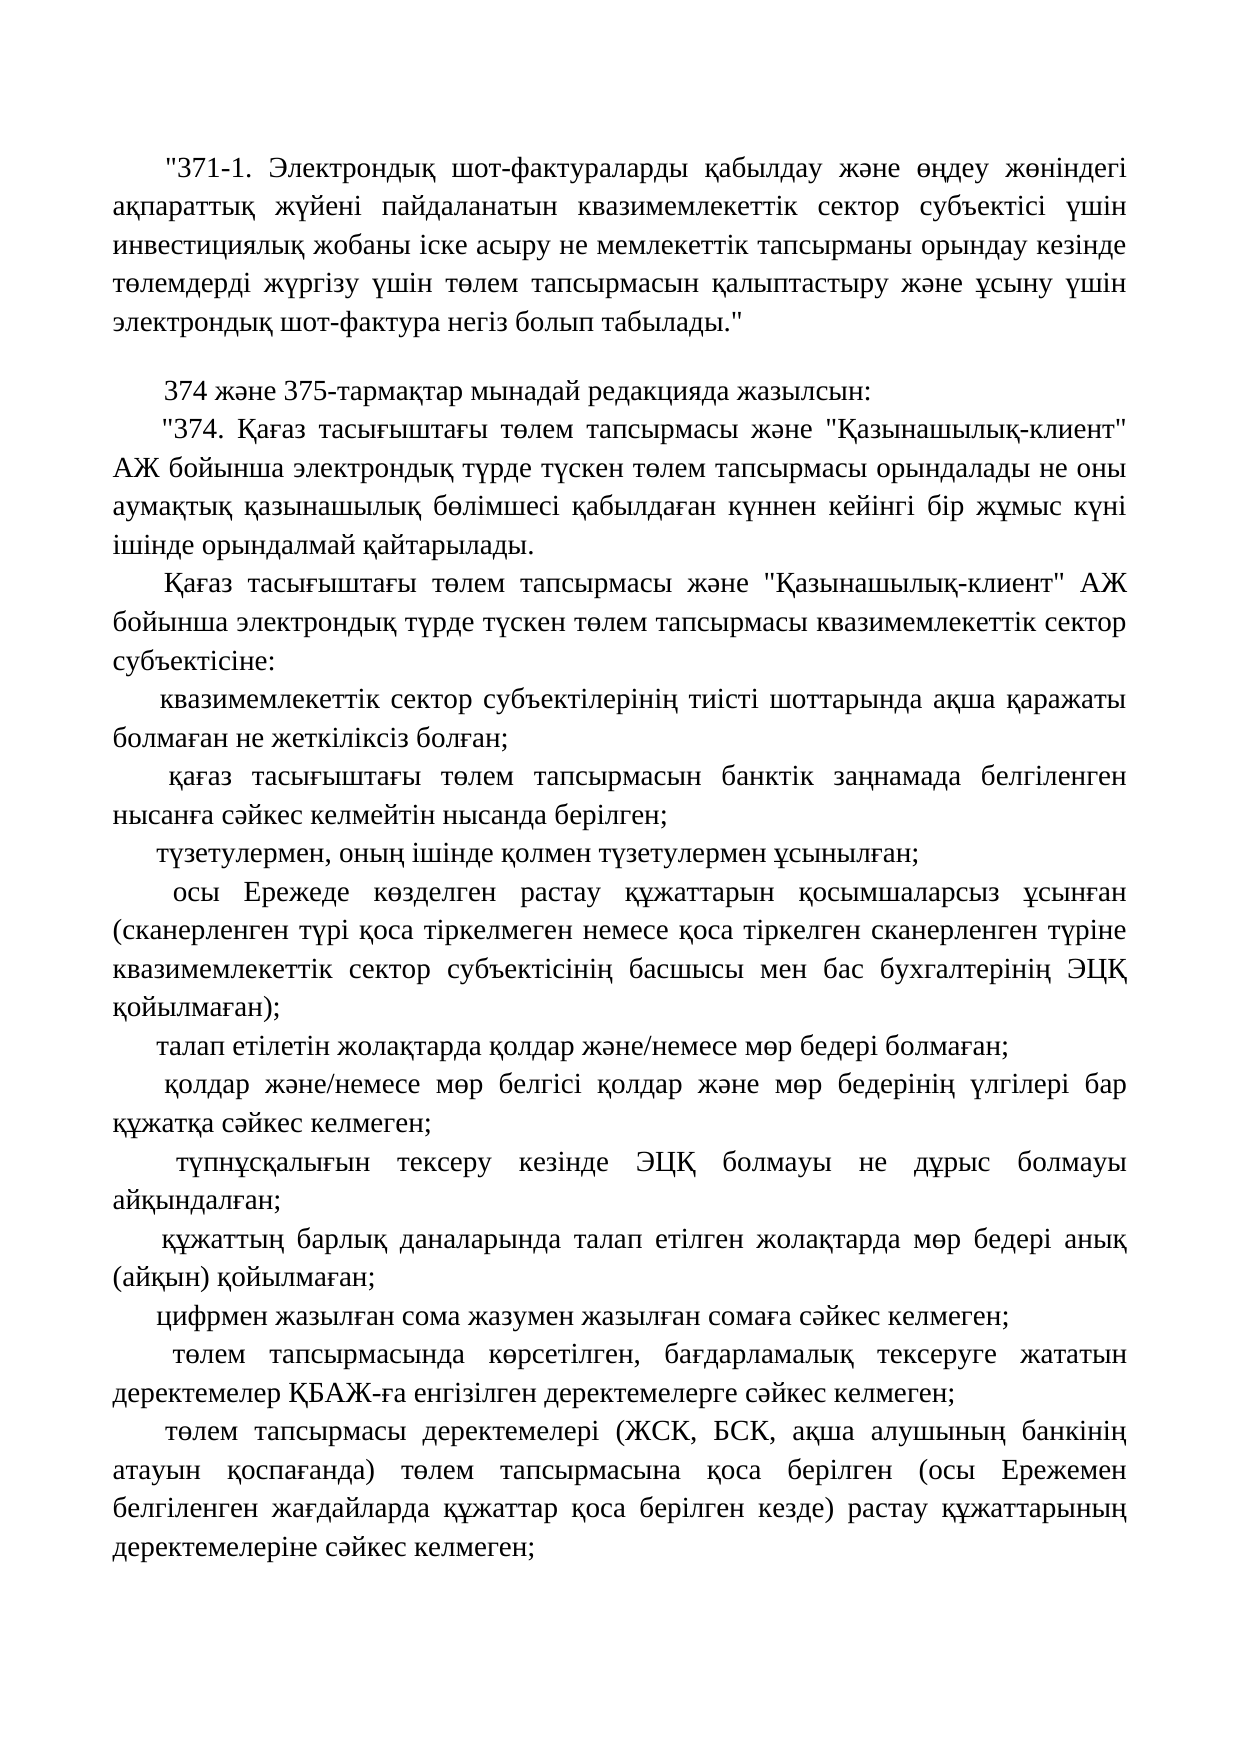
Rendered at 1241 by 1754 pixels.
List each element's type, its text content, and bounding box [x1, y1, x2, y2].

text цифрмен жазылған сома жазумен жазылған сомаға сәйкес келмеген; [112, 1298, 1128, 1331]
text құжаттың барлық даналарында талап етілген жолақтарда мөр бедері анық (айқын) қойылмаған; [112, 1221, 1128, 1293]
text төлем тапсырмасы деректемелері (ЖСК, БСК, ақша алушының банкінің атауын қоспағанда) төлем тапсырмасына қоса берілген (осы Ережемен белгіленген жағдайларда құжаттар қоса берілген кезде) растау құжаттарының деректемелеріне сәйкес келмеген; [112, 1413, 1128, 1563]
text қолдар және/немесе мөр белгісі қолдар және мөр бедерінің үлгілері бар құжатқа сәйкес келмеген; [112, 1067, 1128, 1139]
text "371-1. Электрондық шот-фактураларды қабылдау және өңдеу жөніндегі ақпараттық жүйені пайдаланатын квазимемлекеттік сектор субъектісі үшін инвестициялық жобаны іске асыру не мемлекеттік тапсырманы орындау кезінде төлемдерді жүргізу үшін төлем тапсырмасын қалыптастыру және ұсыну үшін электрондық шот-фактура негіз болып табылады." [112, 150, 1128, 338]
text төлем тапсырмасында көрсетілген, бағдарламалық тексеруге жататын деректемелер ҚБАЖ-ға енгізілген деректемелерге сәйкес келмеген; [112, 1336, 1128, 1408]
text осы Ережеде көзделген растау құжаттарын қосымшаларсыз ұсынған (сканерленген түрі қоса тіркелмеген немесе қоса тіркелген сканерленген түріне квазимемлекеттiк сектор субъектiсiнiң басшысы мен бас бухгалтерінің ЭЦҚ қойылмаған); [112, 874, 1128, 1023]
text 374 және 375-тармақтар мынадай редакцияда жазылсын: [112, 373, 1128, 406]
text Қағаз тасығыштағы төлем тапсырмасы және "Қазынашылық-клиент" АЖ бойынша электрондық түрде түскен төлем тапсырмасы квазимемлекеттік сектор субъектісіне: [112, 566, 1128, 676]
text квазимемлекеттік сектор субъектілерінің тиісті шоттарында ақша қаражаты болмаған не жеткіліксіз болған; [112, 681, 1128, 753]
text қағаз тасығыштағы төлем тапсырмасын банктік заңнамада белгіленген нысанға сәйкес келмейтін нысанда берілген; [112, 758, 1128, 830]
text талап етілетін жолақтарда қолдар және/немесе мөр бедері болмаған; [112, 1028, 1128, 1062]
text түзетулермен, оның ішінде қолмен түзетулермен ұсынылған; [112, 835, 1128, 869]
text түпнұсқалығын тексеру кезінде ЭЦҚ болмауы не дұрыс болмауы айқындалған; [112, 1144, 1128, 1216]
text "374. Қағаз тасығыштағы төлем тапсырмасы және "Қазынашылық-клиент" АЖ бойынша электрондық түрде түскен төлем тапсырмасы орындалады не оны аумақтық қазынашылық бөлімшесі қабылдаған күннен кейінгі бір жұмыс күні ішінде орындалмай қайтарылады. [112, 411, 1128, 561]
